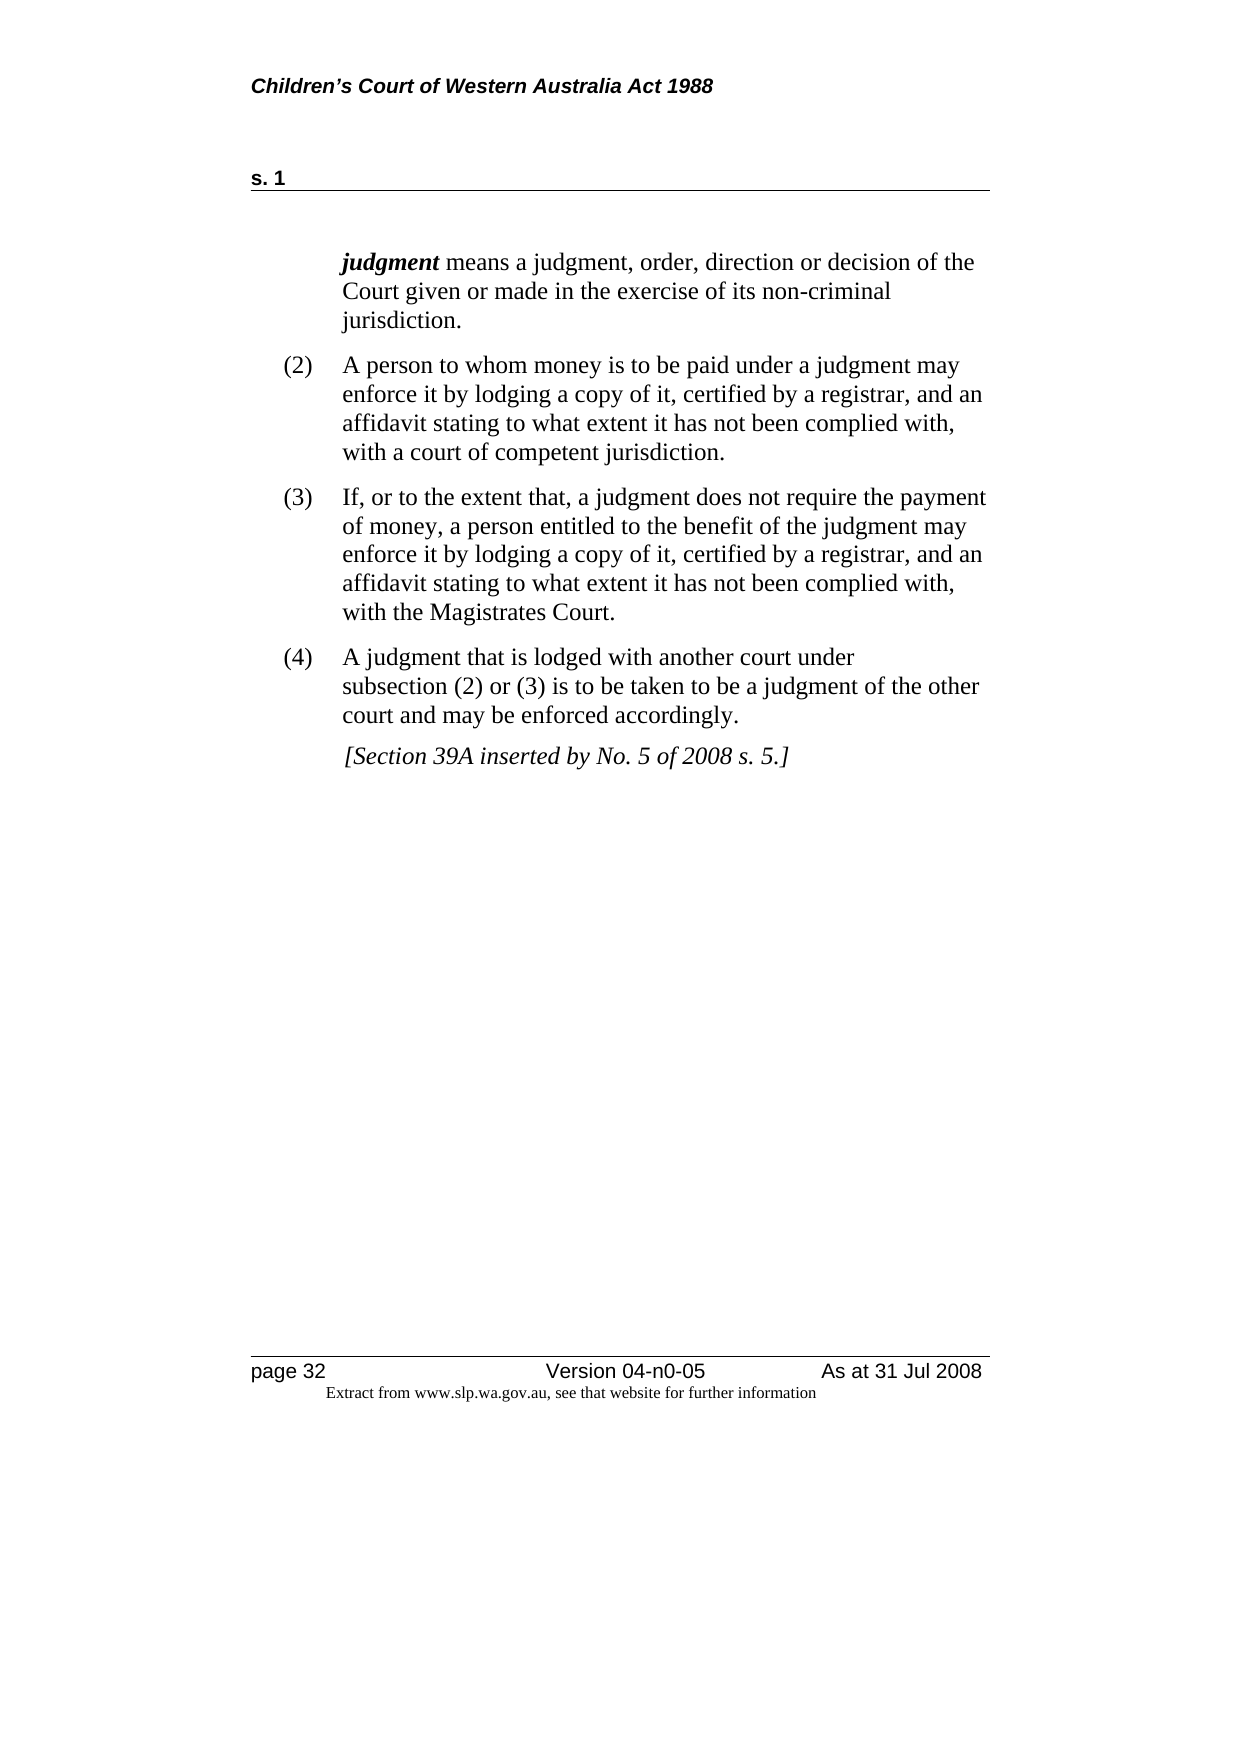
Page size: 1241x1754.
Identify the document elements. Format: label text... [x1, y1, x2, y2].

text (2) A person to whom money is to be paid under a judgment may enforce it by lodging a copy of it, certified by a registrar, and an affidavit stating to what extent it has not been complied with, with a court of competent jurisdiction. [251, 350, 990, 465]
text (3) If, or to the extent that, a judgment does not require the payment of money, a person entitled to the benefit of the judgment may enforce it by lodging a copy of it, certified by a registrar, and an affidavit stating to what extent it has not been complied with, with the Magistrates Court. [251, 482, 990, 626]
text (4) A judgment that is lodged with another court under subsection (2) or (3) is to be taken to be a judgment of the other court and may be enforced accordingly. [251, 642, 990, 729]
text [Section 39A inserted by No. 5 of 2008 s. 5.] [251, 741, 990, 770]
text judgment means a judgment, order, direction or decision of the Court given or made in the exercise of its non-criminal jurisdiction. [251, 247, 990, 334]
